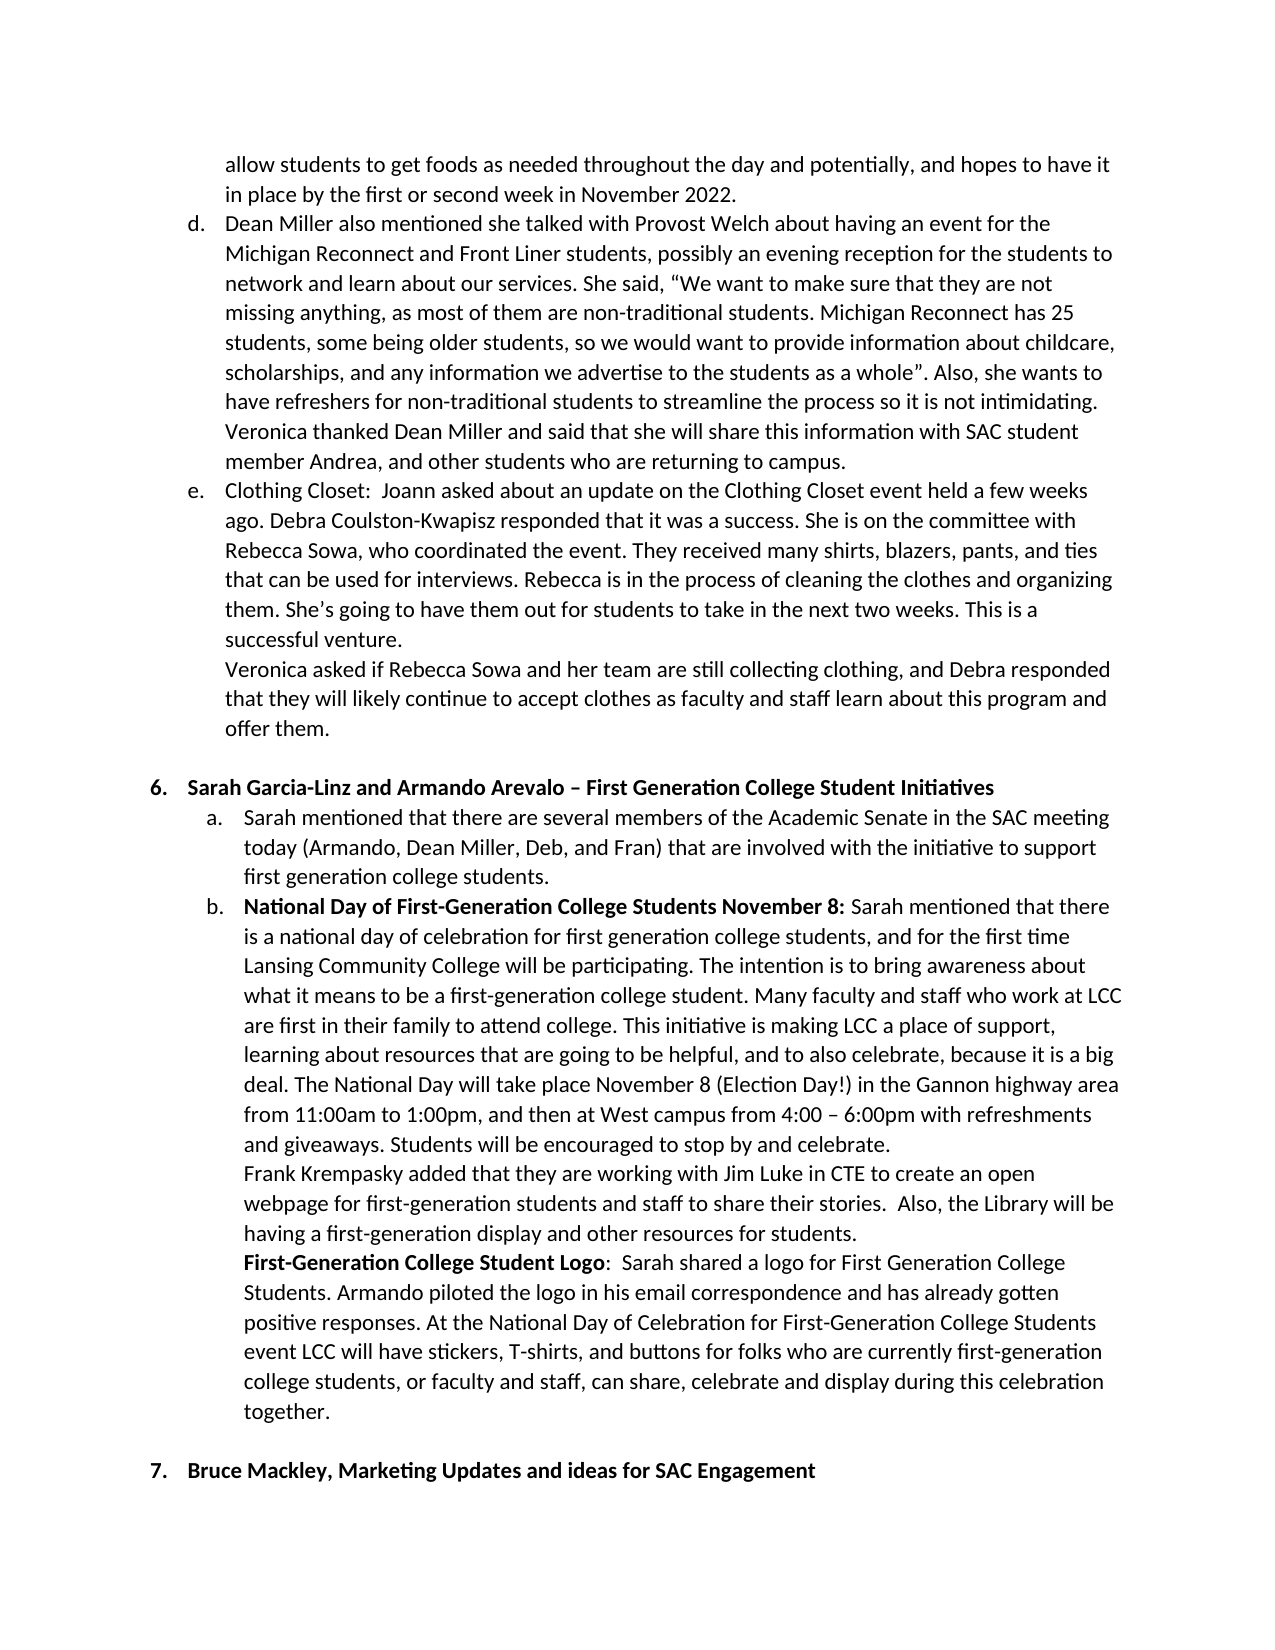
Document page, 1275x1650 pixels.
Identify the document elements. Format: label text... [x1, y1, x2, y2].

list Bruce Mackley, Marketing Updates and ideas for SAC Engagement [150, 1456, 1124, 1484]
list Sarah Garcia-Linz and Armando Arevalo – First Generation College Student Initiatives [150, 773, 1124, 801]
list Sarah mentioned that there are several members of the Academic Senate in the SAC meeting today (Armando, Dean Miller, Deb, and Fran) that are involved with the initiative to support first generation college students. [206, 803, 1124, 891]
list First-Generation College Student Logo: Sarah shared a logo for First Generation College Students. Armando piloted the logo in his email correspondence and has already gotten positive responses. At the National Day of Celebration for First-Generation College Students event LCC will have stickers, T-shirts, and buttons for folks who are currently first-generation college students, or faculty and staff, can share, celebrate and display during this celebration together. [244, 1248, 1124, 1425]
list Clothing Closet: Joann asked about an update on the Clothing Closet event held a few weeks ago. Debra Coulston-Kwapisz responded that it was a success. She is on the committee with Rebecca Sowa, who coordinated the event. They received many shirts, blazers, pants, and ties that can be used for interviews. Rebecca is in the process of cleaning the clothes and organizing them. She’s going to have them out for students to take in the next two weeks. This is a successful venture. [187, 477, 1124, 653]
list Dean Miller also mentioned she talked with Provost Welch about having an event for the Michigan Reconnect and Front Liner students, possibly an evening reception for the students to network and learn about our services. She said, “We want to make sure that they are not missing anything, as most of them are non-traditional students. Michigan Reconnect has 25 students, some being older students, so we would want to provide information about childcare, scholarships, and any information we advertise to the students as a whole”. Also, she wants to have refreshers for non-traditional students to streamline the process so it is not intimidating. Veronica thanked Dean Miller and said that she will share this information with SAC student member Andrea, and other students who are returning to campus. [187, 209, 1124, 475]
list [187, 150, 1124, 208]
list Veronica asked if Rebecca Sowa and her team are still collecting clothing, and Debra responded that they will likely continue to accept clothes as faculty and staff learn about this program and offer them. [225, 655, 1124, 742]
list Frank Krempasky added that they are working with Jim Luke in CTE to create an open webpage for first-generation students and staff to share their stories. Also, the Library will be having a first-generation display and other resources for students. [244, 1159, 1124, 1247]
list National Day of First-Generation College Students November 8: Sarah mentioned that there is a national day of celebration for first generation college students, and for the first time Lansing Community College will be participating. The intention is to bring awareness about what it means to be a first-generation college student. Many faculty and staff who work at LCC are first in their family to attend college. This initiative is making LCC a place of support, learning about resources that are going to be helpful, and to also celebrate, because it is a big deal. The National Day will take place November 8 (Election Day!) in the Gannon highway area from 11:00am to 1:00pm, and then at West campus from 4:00 – 6:00pm with refreshments and giveaways. Students will be encouraged to stop by and celebrate. [206, 892, 1124, 1158]
